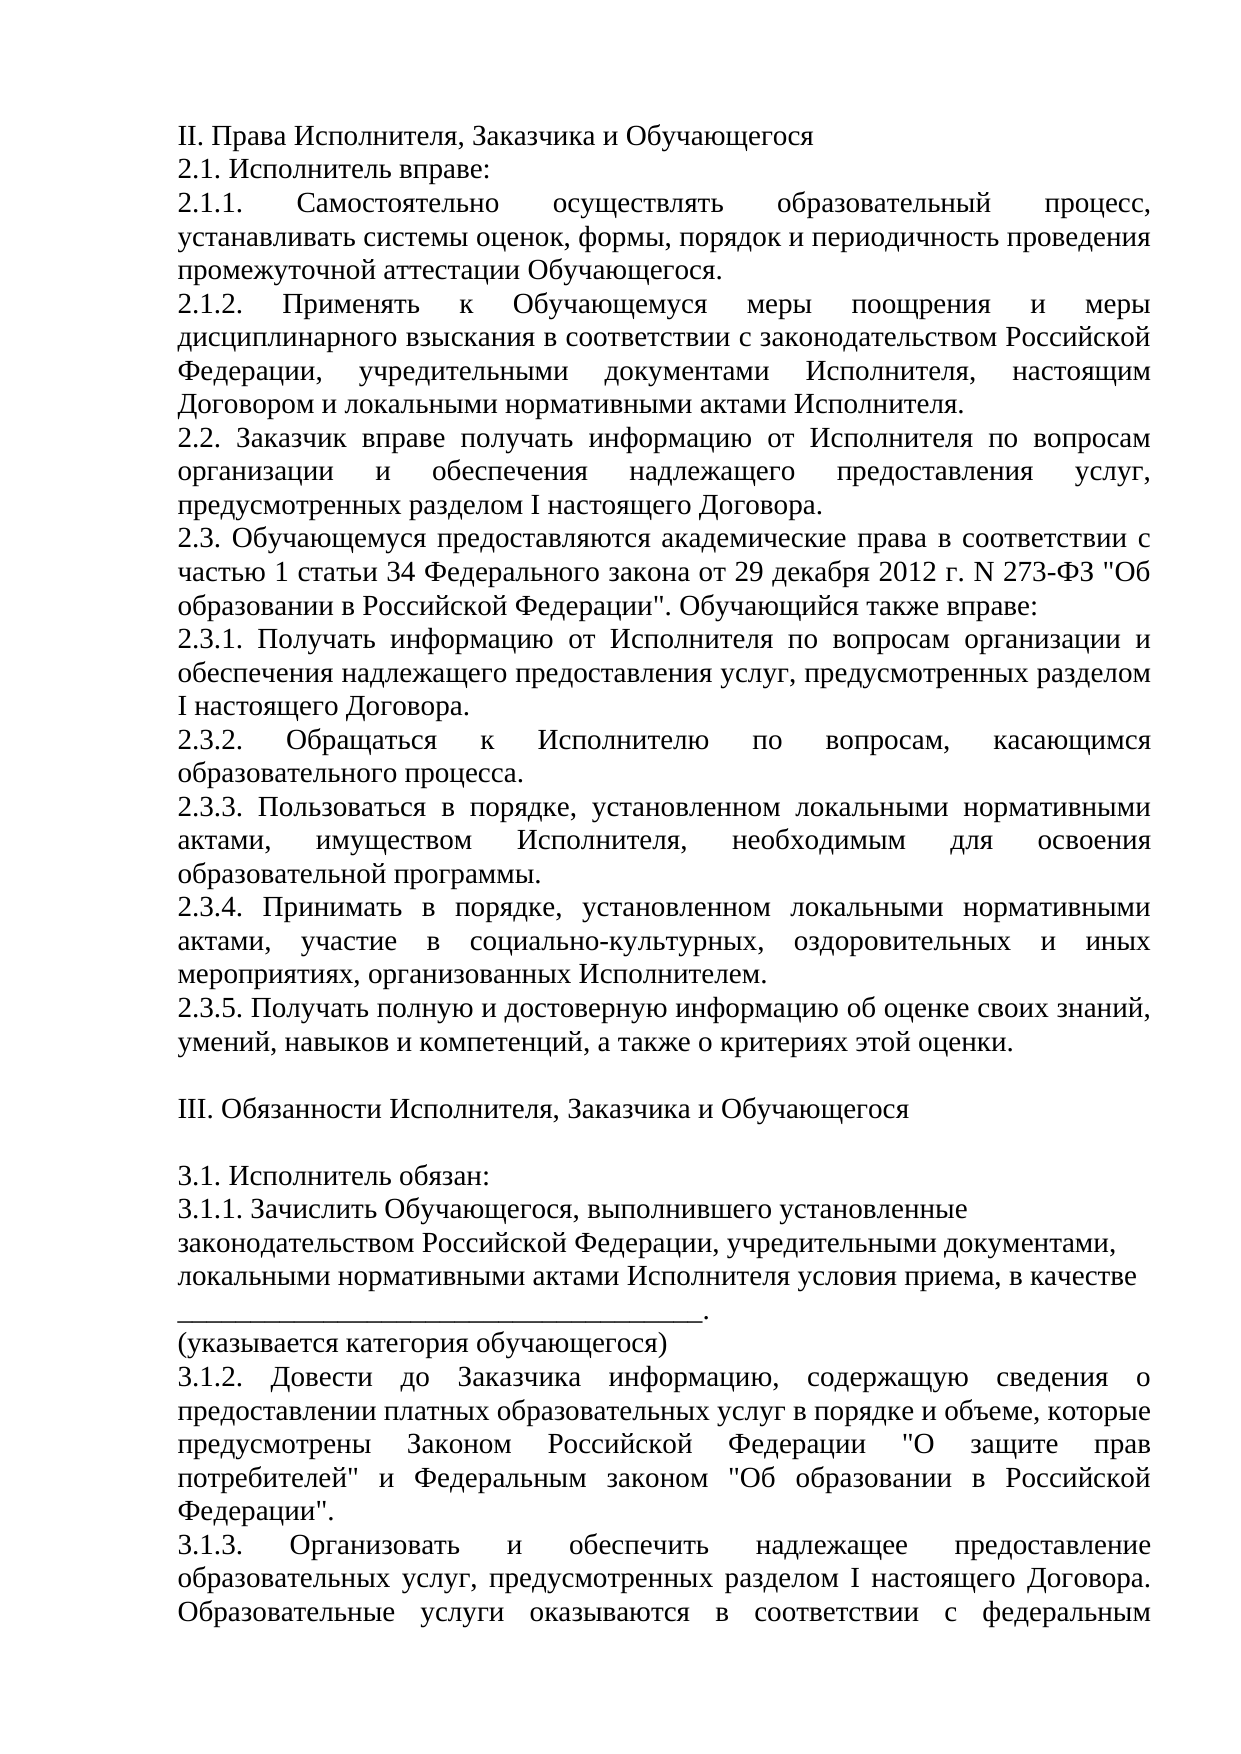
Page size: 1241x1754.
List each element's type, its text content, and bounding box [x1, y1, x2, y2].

text 2.3.3. Пользоваться в порядке, установленном локальными нормативными актами, имуществом Исполнителя, необходимым для освоения образовательной программы. [177, 789, 1152, 889]
text 2.1. Исполнитель вправе: [177, 152, 1152, 185]
text 3.1. Исполнитель обязан: [177, 1158, 1152, 1191]
text ____________________________________. [177, 1292, 1152, 1326]
text (указывается категория обучающегося) [177, 1326, 1152, 1359]
text 2.2. Заказчик вправе получать информацию от Исполнителя по вопросам организации и обеспечения надлежащего предоставления услуг, предусмотренных разделом I настоящего Договора. [177, 420, 1152, 521]
text 2.3. Обучающемуся предоставляются академические права в соответствии с частью 1 статьи 34 Федерального закона от 29 декабря 2012 г. N 273-ФЗ "Об образовании в Российской Федерации". Обучающийся также вправе: [177, 521, 1152, 621]
text 2.1.2. Применять к Обучающемуся меры поощрения и меры дисциплинарного взыскания в соответствии с законодательством Российской Федерации, учредительными документами Исполнителя, настоящим Договором и локальными нормативными актами Исполнителя. [177, 286, 1152, 420]
text 2.3.4. Принимать в порядке, установленном локальными нормативными актами, участие в социально-культурных, оздоровительных и иных мероприятиях, организованных Исполнителем. [177, 889, 1152, 990]
text 2.3.1. Получать информацию от Исполнителя по вопросам организации и обеспечения надлежащего предоставления услуг, предусмотренных разделом I настоящего Договора. [177, 621, 1152, 722]
text II. Права Исполнителя, Заказчика и Обучающегося [177, 118, 1152, 152]
text III. Обязанности Исполнителя, Заказчика и Обучающегося [177, 1091, 1152, 1124]
text 2.3.5. Получать полную и достоверную информацию об оценке своих знаний, умений, навыков и компетенций, а также о критериях этой оценки. [177, 990, 1152, 1057]
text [177, 1527, 1152, 1627]
text 3.1.1. Зачислить Обучающегося, выполнившего установленные [177, 1191, 1152, 1225]
text 2.3.2. Обращаться к Исполнителю по вопросам, касающимся образовательного процесса. [177, 722, 1152, 789]
text 2.1.1. Самостоятельно осуществлять образовательный процесс, устанавливать системы оценок, формы, порядок и периодичность проведения промежуточной аттестации Обучающегося. [177, 185, 1152, 286]
text 3.1.2. Довести до Заказчика информацию, содержащую сведения о предоставлении платных образовательных услуг в порядке и объеме, которые предусмотрены Законом Российской Федерации "О защите прав потребителей" и Федеральным законом "Об образовании в Российской Федерации". [177, 1359, 1152, 1527]
text локальными нормативными актами Исполнителя условия приема, в качестве [177, 1258, 1152, 1292]
text законодательством Российской Федерации, учредительными документами, [177, 1225, 1152, 1258]
